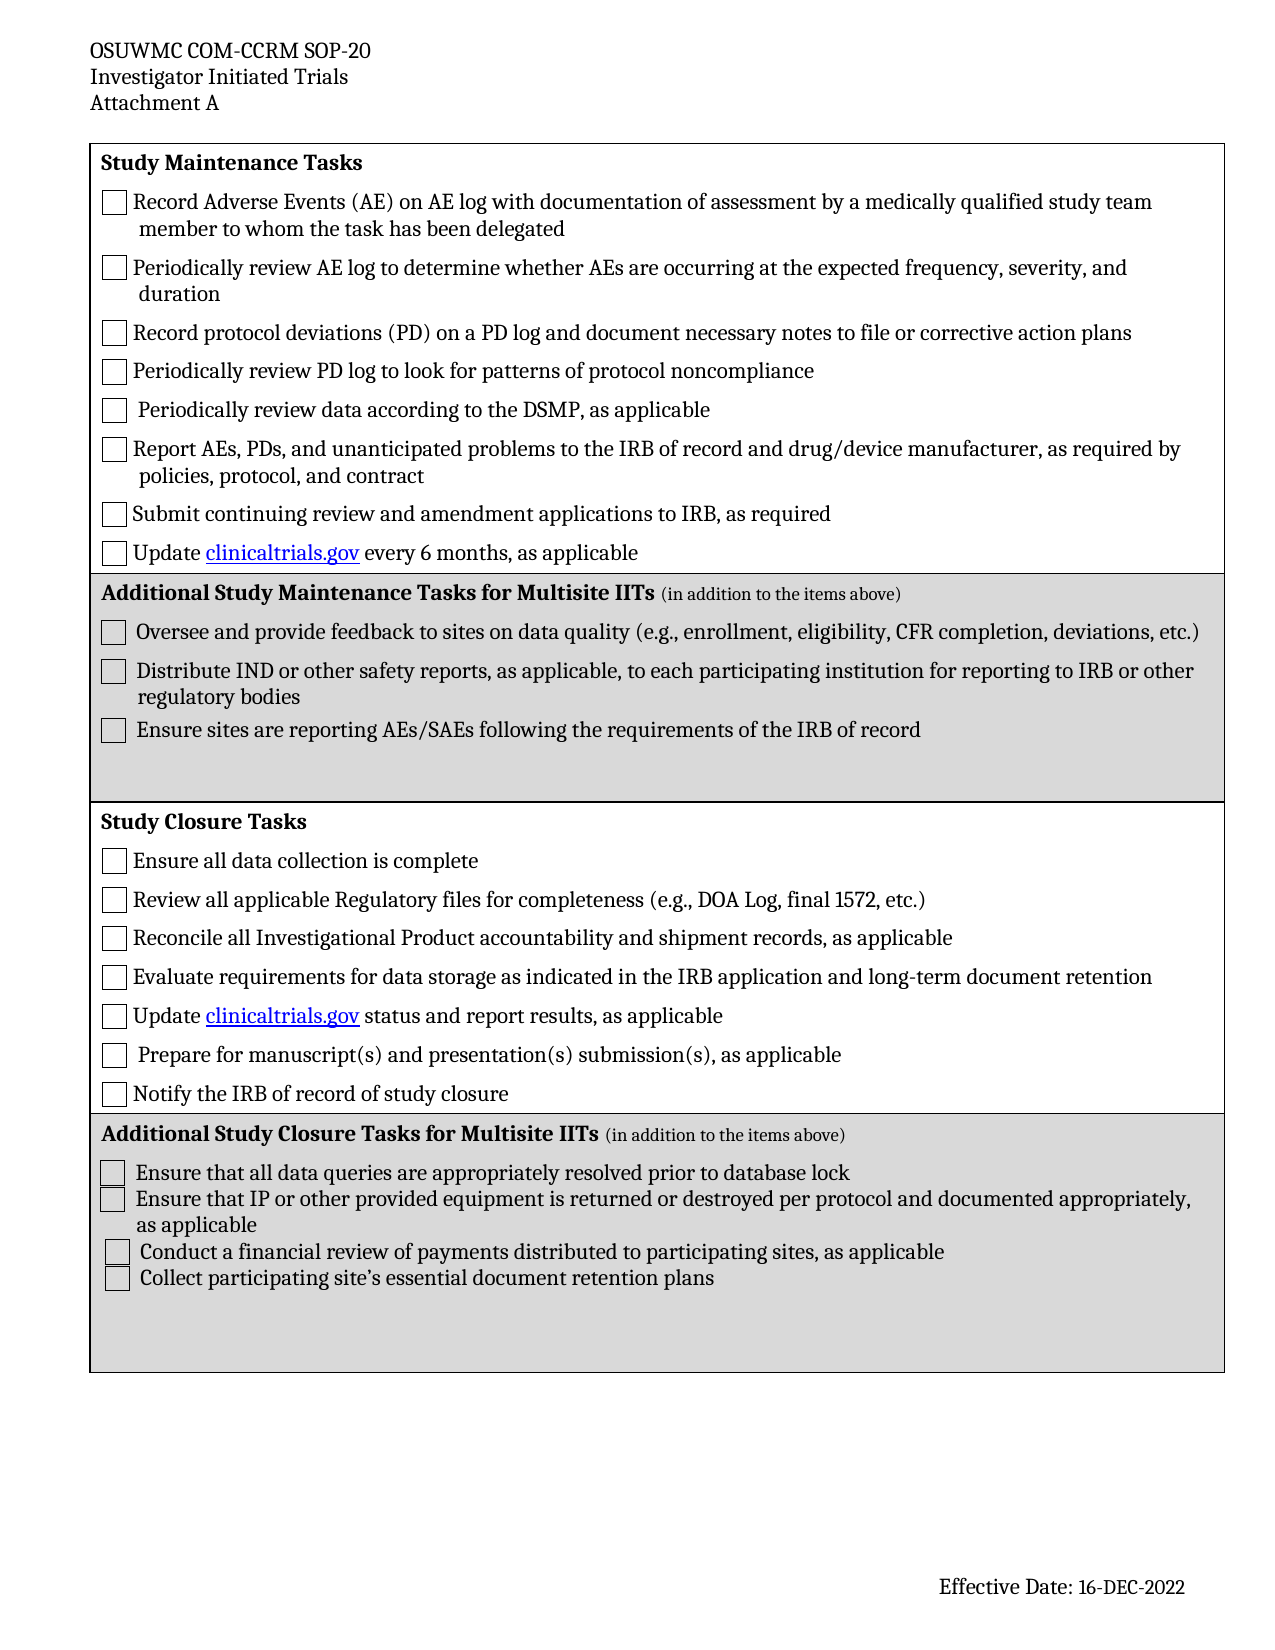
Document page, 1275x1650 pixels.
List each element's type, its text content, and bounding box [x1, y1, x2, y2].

table_cell Additional Study Maintenance Tasks for Multisite IITs (in addition to the items above) Oversee and provide feedback to sites on data quality (e.g., enrollment, eligibility, CFR completion, deviations, etc.) Distribute IND or other safety reports, as applicable, to each participating institution for reporting to IRB or other regulatory bodies Ensure sites are reporting AEs/SAEs following the requirements of the IRB of record [91, 524, 1224, 751]
table_cell Study Closure Tasks Ensure all data collection is complete Review all applicable Regulatory files for completeness (e.g., DOA Log, final 1572, etc.) Reconcile all Investigational Product accountability and shipment records, as applicable Evaluate requirements for data storage as indicated in the IRB application and long-term document retention Update clinicaltrials.gov status and report results, as applicable Prepare for manuscript(s) and presentation(s) submission(s), as applicable Notify the IRB of record of study closure [91, 753, 1224, 1044]
table_cell Study Maintenance Tasks Record Adverse Events (AE) on AE log with documentation of assessment by a medically qualified study team member to whom the task has been delegated Periodically review AE log to determine whether AEs are occurring at the expected frequency, severity, and duration Record protocol deviations (PD) on a PD log and document necessary notes to file or corrective action plans Periodically review PD log to look for patterns of protocol noncompliance Periodically review data according to the DSMP, as applicable Report AEs, PDs, and unanticipated problems to the IRB of record and drug/device manufacturer, as required by policies, protocol, and contract Submit continuing review and amendment applications to IRB, as required Update clinicaltrials.gov every 6 months, as applicable [91, 144, 1224, 523]
table_cell Additional Study Closure Tasks for Multisite IITs (in addition to the items above) Ensure that all data queries are appropriately resolved prior to database lock Ensure that IP or other provided equipment is returned or destroyed per protocol and documented appropriately, as applicable Conduct a financial review of payments distributed to participating sites, as applicable Collect participating site’s essential document retention plans [91, 1045, 1224, 1302]
